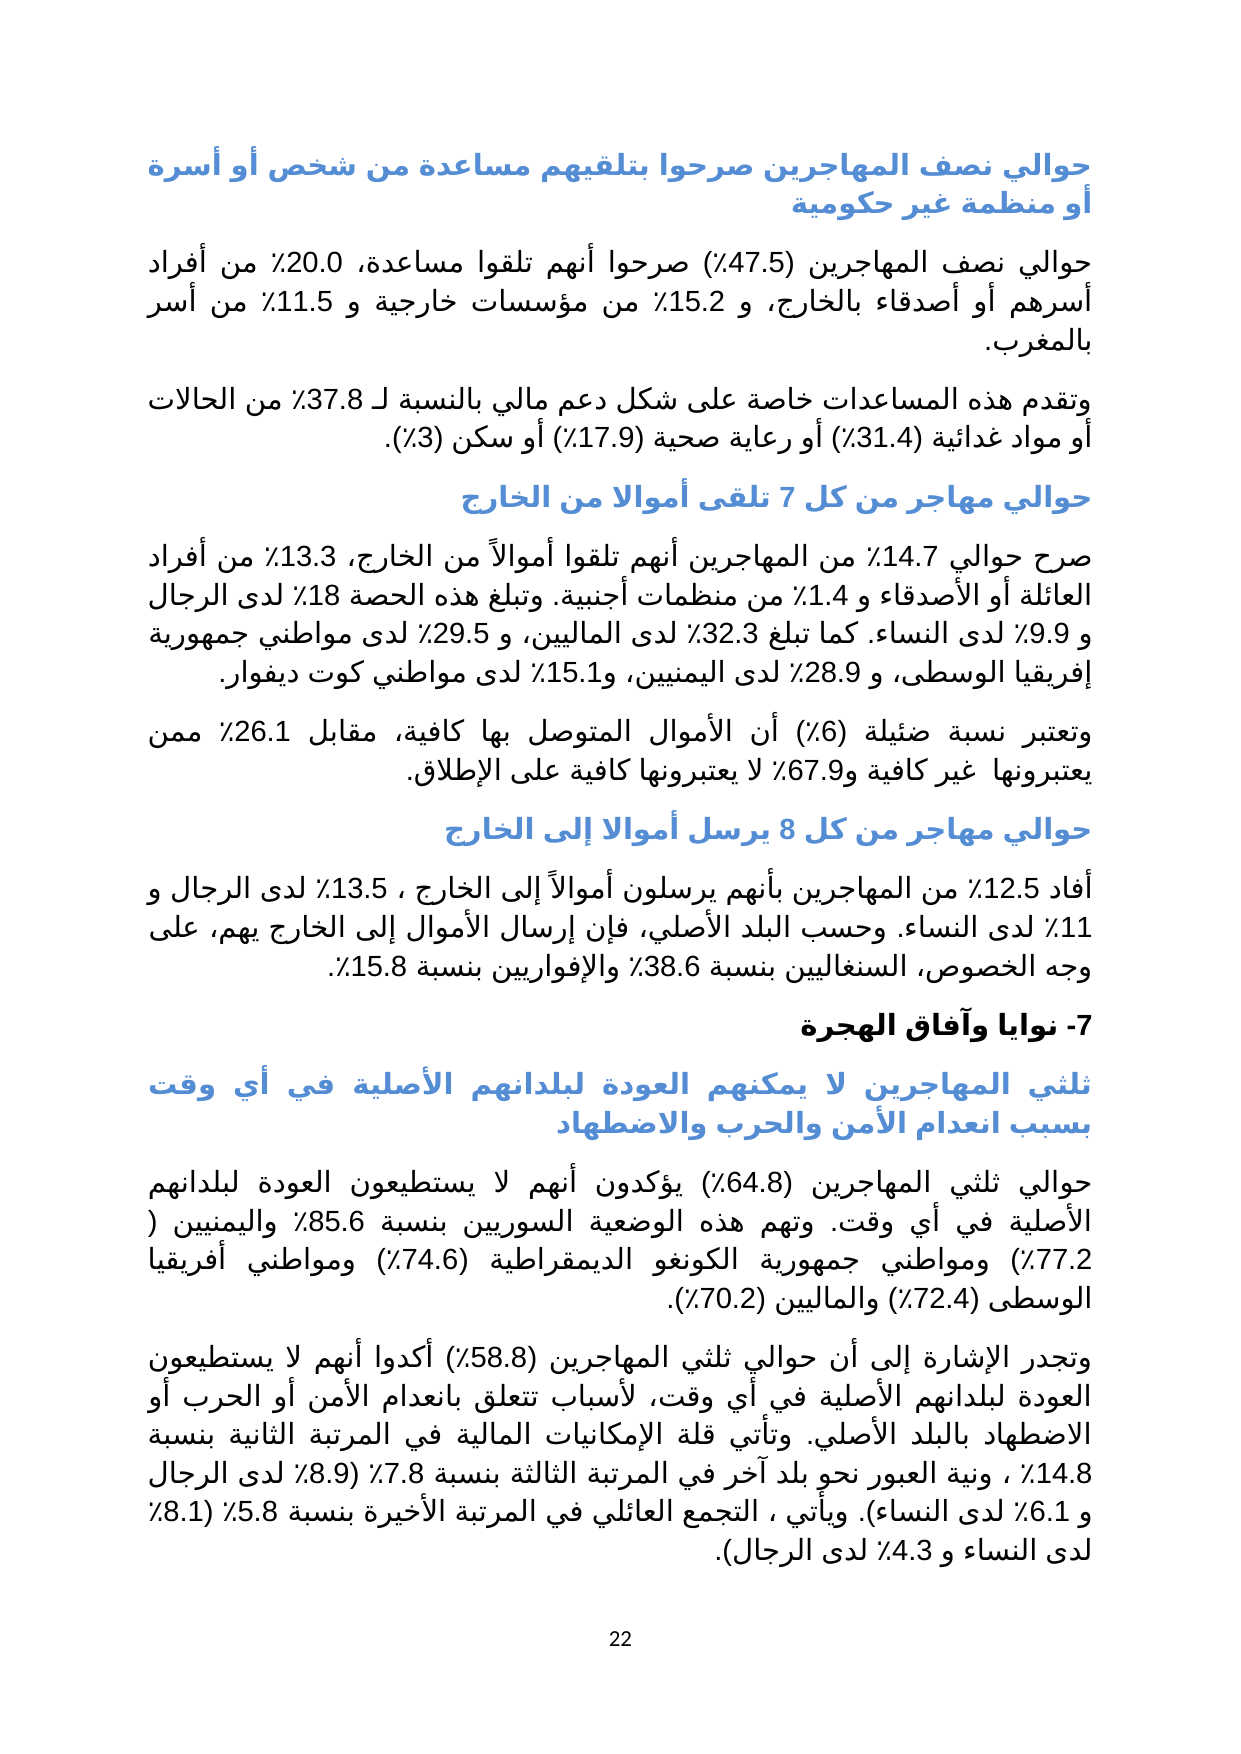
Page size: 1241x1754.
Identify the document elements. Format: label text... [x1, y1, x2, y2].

text وتعتبر نسبة ضئيلة (6٪) أن الأموال المتوصل بها كافية، مقابل 26.1٪ ممن يعتبرونها غير كافية و67.9٪ لا يعتبرونها كافية على الإطلاق. [148, 714, 1093, 786]
text ثلثي المهاجرين لا يمكنهم العودة لبلدانهم الأصلية في أي وقت بسبب انعدام الأمن والحرب والاضطهاد [148, 1067, 1093, 1139]
text حوالي مهاجر من كل 7 تلقى أموالا من الخارج [148, 480, 1093, 513]
text حوالي نصف المهاجرين (47.5٪) صرحوا أنهم تلقوا مساعدة، 20.0٪ من أفراد أسرهم أو أصدقاء بالخارج، و 15.2٪ من مؤسسات خارجية و 11.5٪ من أسر بالمغرب. [148, 246, 1093, 356]
text حوالي نصف المهاجرين صرحوا بتلقيهم مساعدة من شخص أو أسرة أو منظمة غير حكومية [148, 148, 1093, 220]
text حوالي ثلثي المهاجرين (64.8٪) يؤكدون أنهم لا يستطيعون العودة لبلدانهم الأصلية في أي وقت. وتهم هذه الوضعية السوريين بنسبة 85.6٪ واليمنيين (77.2٪) ومواطني جمهورية الكونغو الديمقراطية (74.6٪) ومواطني أفريقيا الوسطى (72.4٪) والماليين (70.2٪). [148, 1165, 1093, 1314]
text صرح حوالي 14.7٪ من المهاجرين أنهم تلقوا أموالاً من الخارج، 13.3٪ من أفراد العائلة أو الأصدقاء و 1.4٪ من منظمات أجنبية. وتبلغ هذه الحصة 18٪ لدى الرجال و 9.9٪ لدى النساء. كما تبلغ 32.3٪ لدى الماليين، و 29.5٪ لدى مواطني جمهورية إفريقيا الوسطى، و 28.9٪ لدى اليمنيين، و15.1٪ لدى مواطني كوت ديفوار. [148, 539, 1093, 688]
text حوالي مهاجر من كل 8 يرسل أموالا إلى الخارج [148, 812, 1093, 846]
text وتقدم هذه المساعدات خاصة على شكل دعم مالي بالنسبة لـ 37.8٪ من الحالات أو مواد غدائية (31.4٪) أو رعاية صحية (17.9٪) أو سكن (3٪). [148, 382, 1093, 454]
text وتجدر الإشارة إلى أن حوالي ثلثي المهاجرين (58.8٪) أكدوا أنهم لا يستطيعون العودة لبلدانهم الأصلية في أي وقت، لأسباب تتعلق بانعدام الأمن أو الحرب أو الاضطهاد بالبلد الأصلي. وتأتي قلة الإمكانيات المالية في المرتبة الثانية بنسبة 14.8٪ ، ونية العبور نحو بلد آخر في المرتبة الثالثة بنسبة 7.8٪ (8.9٪ لدى الرجال و 6.1٪ لدى النساء). ويأتي ، التجمع العائلي في المرتبة الأخيرة بنسبة 5.8٪ (8.1٪ لدى النساء و 4.3٪ لدى الرجال). [148, 1340, 1093, 1567]
text 7- نوايا وآفاق الهجرة [148, 1008, 1093, 1042]
text أفاد 12.5٪ من المهاجرين بأنهم يرسلون أموالاً إلى الخارج ، 13.5٪ لدى الرجال و 11٪ لدى النساء. وحسب البلد الأصلي، فإن إرسال الأموال إلى الخارج يهم، على وجه الخصوص، السنغاليين بنسبة 38.6٪ والإفواريين بنسبة 15.8٪. [148, 872, 1093, 982]
